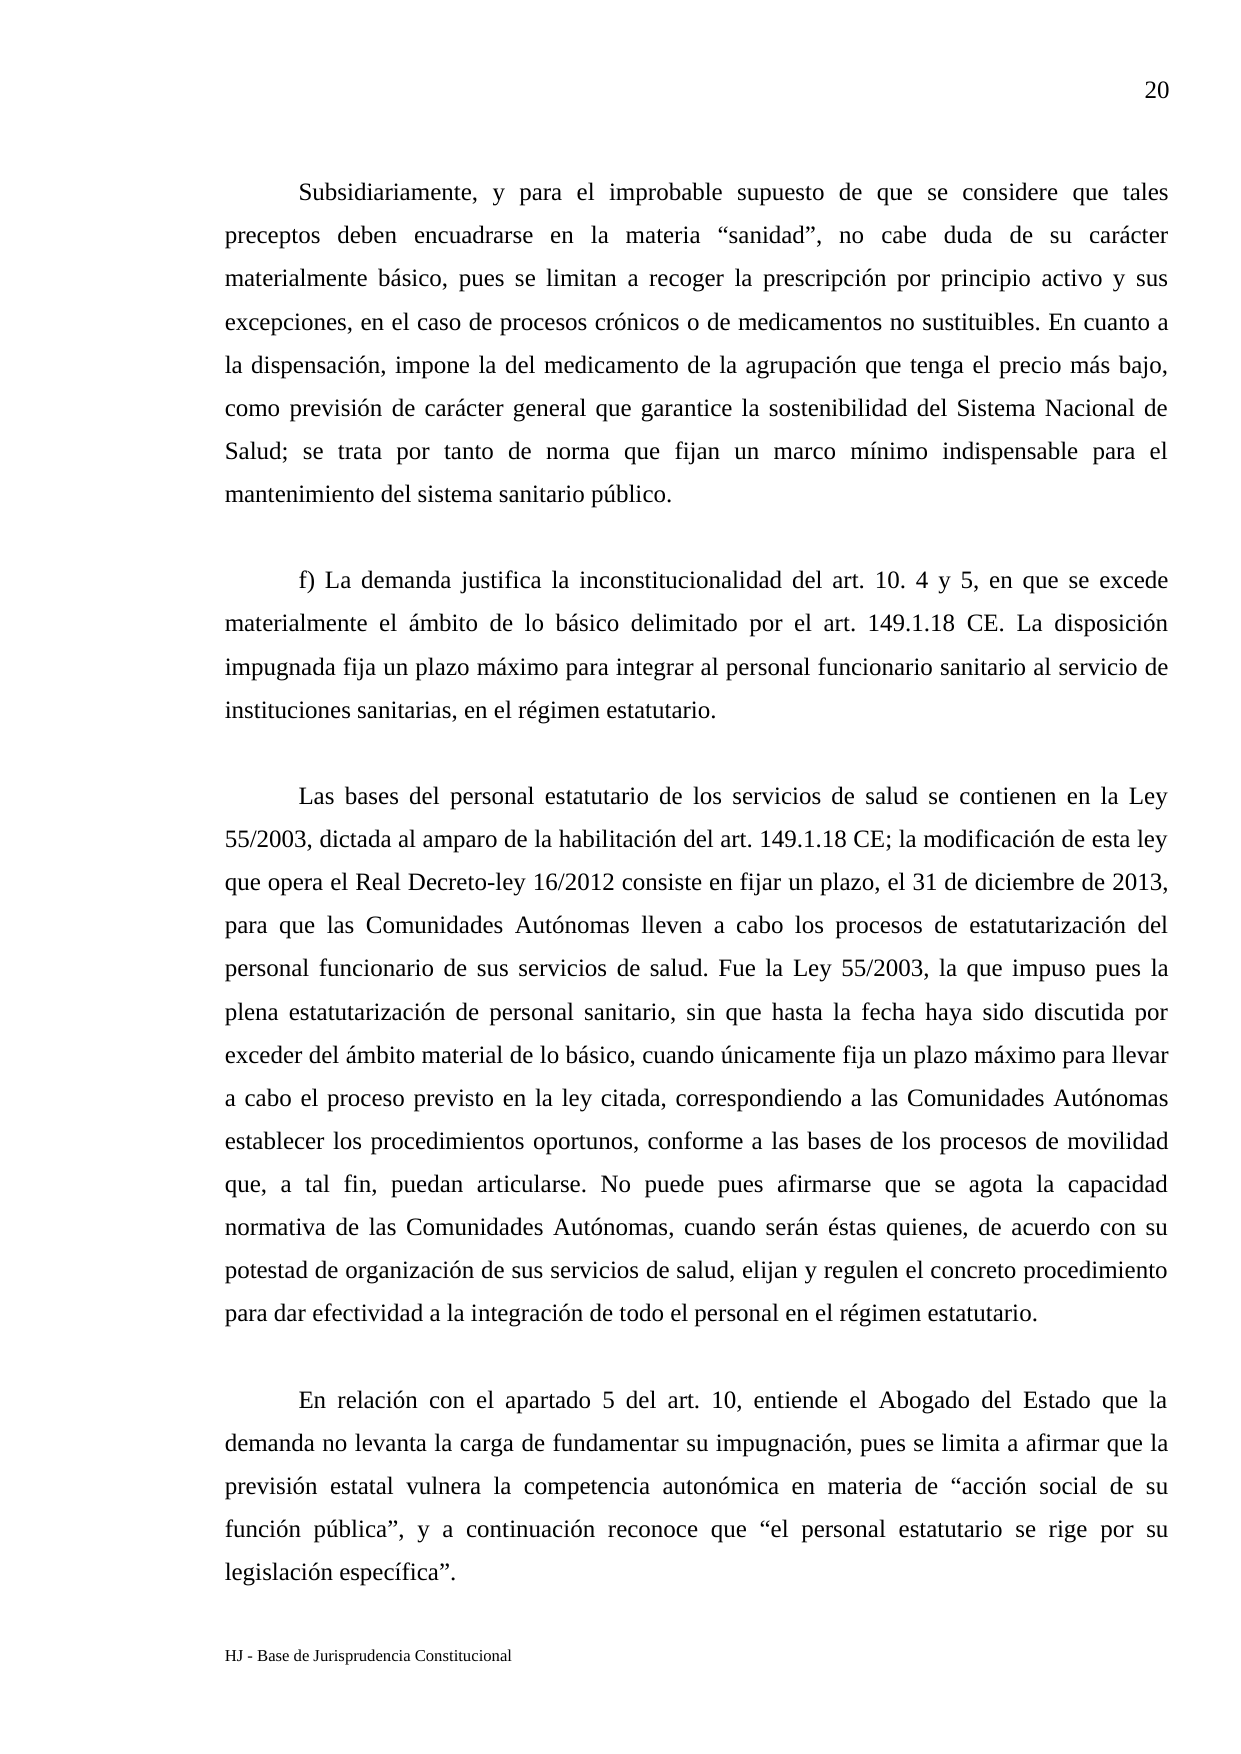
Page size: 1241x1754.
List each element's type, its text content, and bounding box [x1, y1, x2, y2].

text En relación con el apartado 5 del art. 10, entiende el Abogado del Estado que la demanda no levanta la carga de fundamentar su impugnación, pues se limita a afirmar que la previsión estatal vulnera la competencia autonómica en materia de “acción social de su función pública”, y a continuación reconoce que “el personal estatutario se rige por su legislación específica”. [224, 1385, 1169, 1586]
text Subsidiariamente, y para el improbable supuesto de que se considere que tales preceptos deben encuadrarse en la materia “sanidad”, no cabe duda de su carácter materialmente básico, pues se limitan a recoger la prescripción por principio activo y sus excepciones, en el caso de procesos crónicos o de medicamentos no sustituibles. En cuanto a la dispensación, impone la del medicamento de la agrupación que tenga el precio más bajo, como previsión de carácter general que garantice la sostenibilidad del Sistema Nacional de Salud; se trata por tanto de norma que fijan un marco mínimo indispensable para el mantenimiento del sistema sanitario público. [224, 177, 1169, 508]
text f) La demanda justifica la inconstitucionalidad del art. 10. 4 y 5, en que se excede materialmente el ámbito de lo básico delimitado por el art. 149.1.18 CE. La disposición impugnada fija un plazo máximo para integrar al personal funcionario sanitario al servicio de instituciones sanitarias, en el régimen estatutario. [224, 565, 1169, 723]
text Las bases del personal estatutario de los servicios de salud se contienen en la Ley 55/2003, dictada al amparo de la habilitación del art. 149.1.18 CE; la modificación de esta ley que opera el Real Decreto-ley 16/2012 consiste en fijar un plazo, el 31 de diciembre de 2013, para que las Comunidades Autónomas lleven a cabo los procesos de estatutarización del personal funcionario de sus servicios de salud. Fue la Ley 55/2003, la que impuso pues la plena estatutarización de personal sanitario, sin que hasta la fecha haya sido discutida por exceder del ámbito material de lo básico, cuando únicamente fija un plazo máximo para llevar a cabo el proceso previsto en la ley citada, correspondiendo a las Comunidades Autónomas establecer los procedimientos oportunos, conforme a las bases de los procesos de movilidad que, a tal fin, puedan articularse. No puede pues afirmarse que se agota la capacidad normativa de las Comunidades Autónomas, cuando serán éstas quienes, de acuerdo con su potestad de organización de sus servicios de salud, elijan y regulen el concreto procedimiento para dar efectividad a la integración de todo el personal en el régimen estatutario. [224, 781, 1169, 1327]
